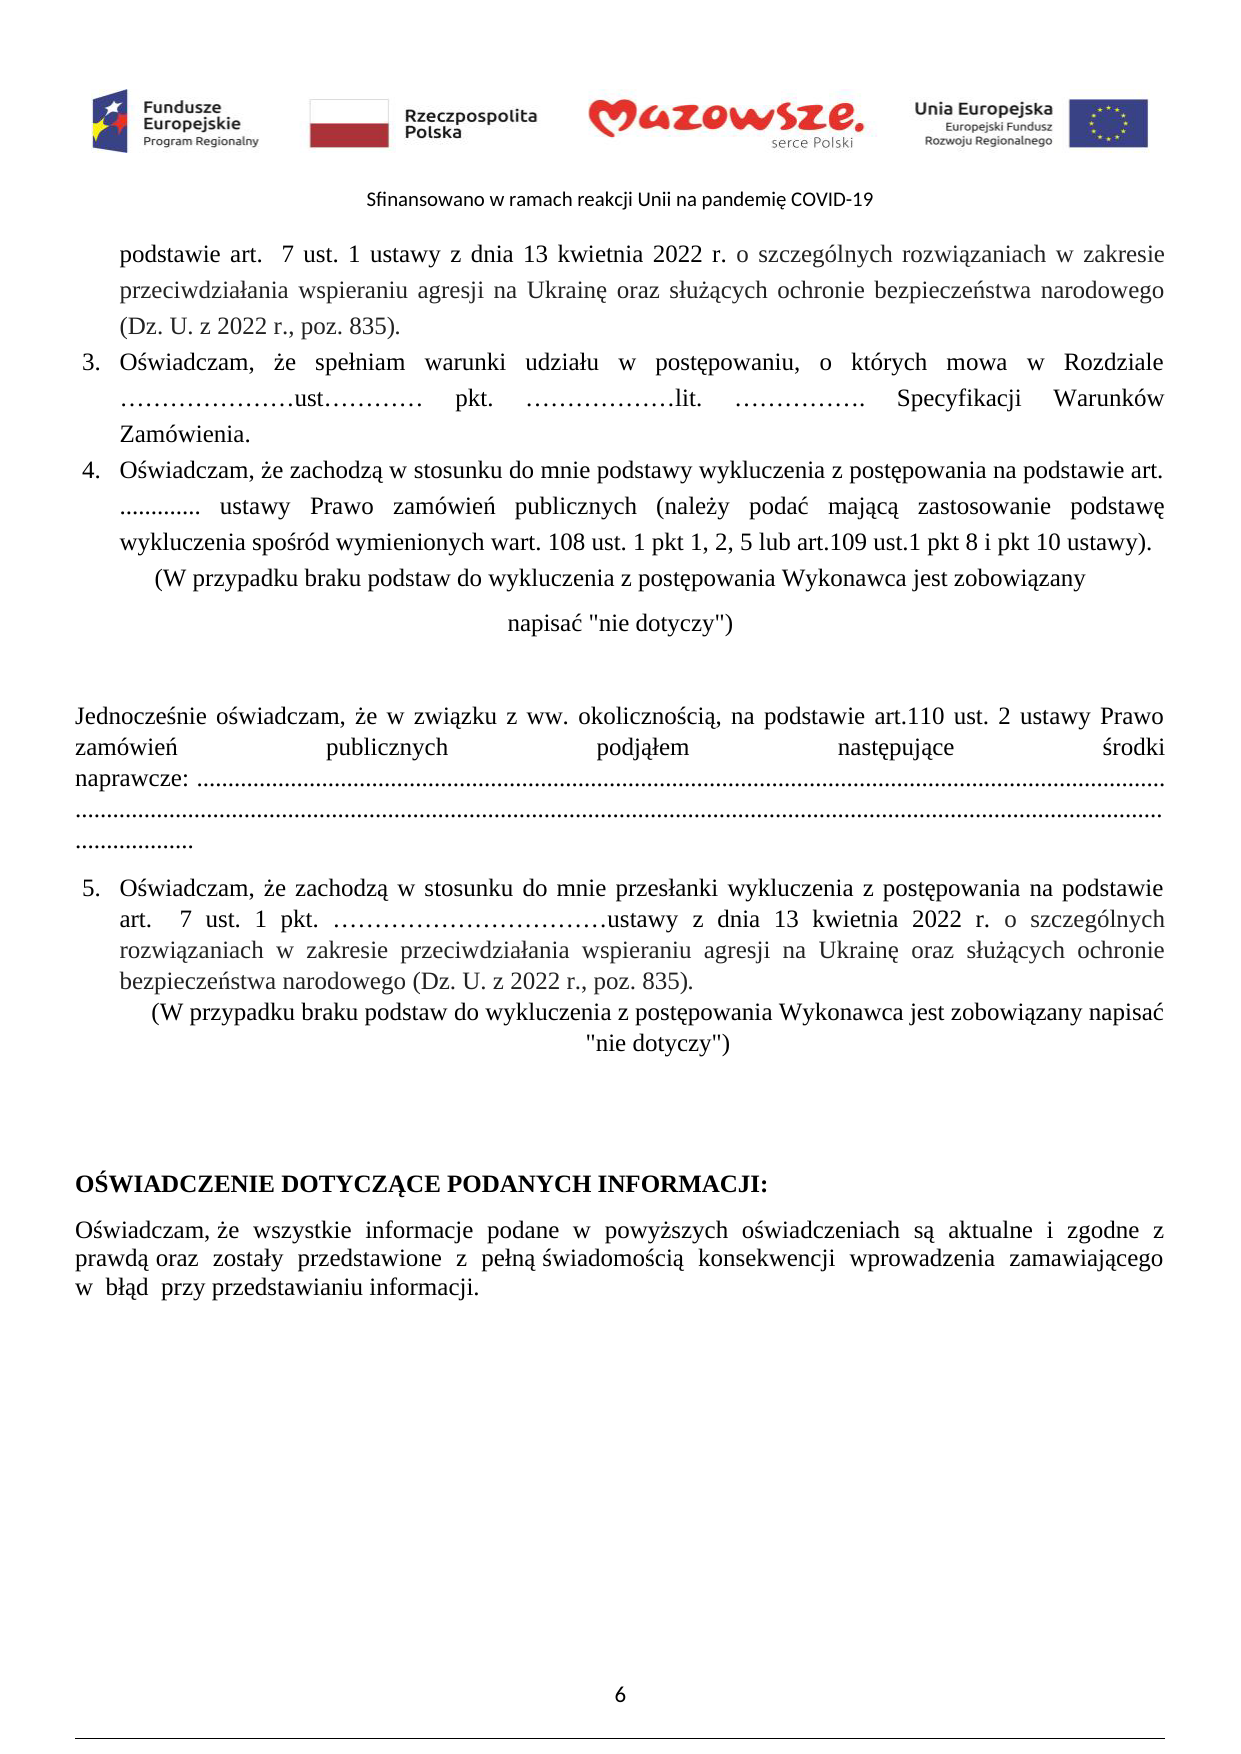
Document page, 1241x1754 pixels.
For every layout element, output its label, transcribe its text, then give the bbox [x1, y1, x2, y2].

text Oświadczam, że wszystkie informacje podane w powyższych oświadczeniach są aktualne i zgodne z prawdą oraz zostały przedstawione z pełną świadomością konsekwencji wprowadzenia zamawiającego w błąd przy przedstawianiu informacji. [75, 1215, 1165, 1301]
list (W przypadku braku podstaw do wykluczenia z postępowania Wykonawca jest zobowiązany napisać "nie dotyczy") [150, 997, 1165, 1057]
picture [75, 73, 1166, 169]
text (W przypadku braku podstaw do wykluczenia z postępowania Wykonawca jest zobowiązany [75, 563, 1165, 592]
list Oświadczam, że zachodzą w stosunku do mnie przesłanki wykluczenia z postępowania na podstawie art. 7 ust. 1 pkt. ……………………………ustawy z dnia 13 kwietnia 2022 r. o szczególnych rozwiązaniach w zakresie przeciwdziałania wspieraniu agresji na Ukrainę oraz służących ochronie bezpieczeństwa narodowego (Dz. U. z 2022 r., poz. 835). [82, 873, 1165, 995]
list Oświadczam, że zachodzą w stosunku do mnie podstawy wykluczenia z postępowania na podstawie art. ............. ustawy Prawo zamówień publicznych (należy podać mającą zastosowanie podstawę wykluczenia spośród wymienionych wart. 108 ust. 1 pkt 1, 2, 5 lub art.109 ust.1 pkt 8 i pkt 10 ustawy). [82, 455, 1165, 556]
text Jednocześnie oświadczam, że w związku z ww. okolicznością, na podstawie art.110 ust. 2 ustawy Prawo zamówień publicznych podjąłem następujące środki naprawcze: ............................................................................................................................................................................................................................................................................................................................................................ [75, 701, 1165, 854]
text napisać "nie dotyczy") [75, 608, 1165, 637]
text OŚWIADCZENIE DOTYCZĄCE PODANYCH INFORMACJI: [75, 1169, 1165, 1198]
list Oświadczam, że spełniam warunki udziału w postępowaniu, o których mowa w Rozdziale …………………ust………… pkt. ………………lit. ……………. Specyfikacji Warunków Zamówienia. [82, 347, 1165, 448]
